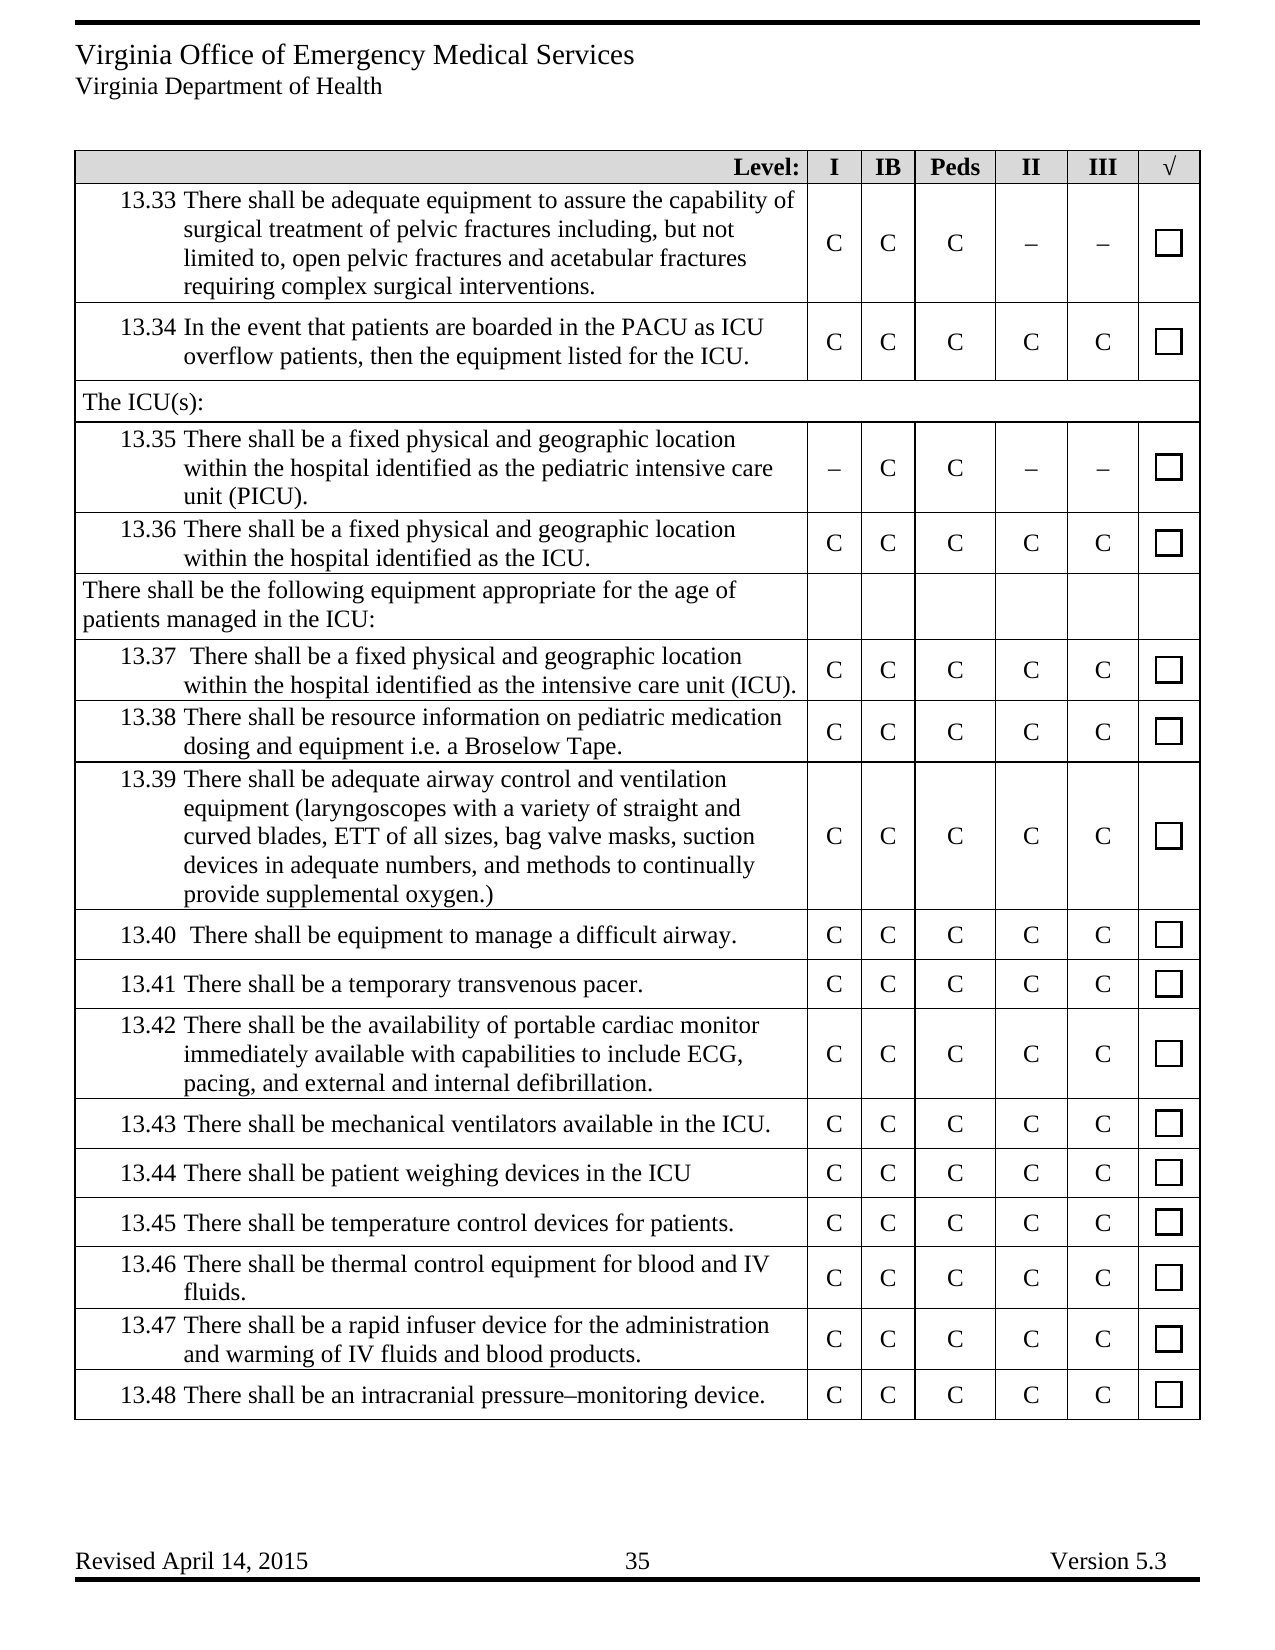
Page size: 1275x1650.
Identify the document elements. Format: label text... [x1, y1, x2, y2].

table_header III [1068, 151, 1138, 183]
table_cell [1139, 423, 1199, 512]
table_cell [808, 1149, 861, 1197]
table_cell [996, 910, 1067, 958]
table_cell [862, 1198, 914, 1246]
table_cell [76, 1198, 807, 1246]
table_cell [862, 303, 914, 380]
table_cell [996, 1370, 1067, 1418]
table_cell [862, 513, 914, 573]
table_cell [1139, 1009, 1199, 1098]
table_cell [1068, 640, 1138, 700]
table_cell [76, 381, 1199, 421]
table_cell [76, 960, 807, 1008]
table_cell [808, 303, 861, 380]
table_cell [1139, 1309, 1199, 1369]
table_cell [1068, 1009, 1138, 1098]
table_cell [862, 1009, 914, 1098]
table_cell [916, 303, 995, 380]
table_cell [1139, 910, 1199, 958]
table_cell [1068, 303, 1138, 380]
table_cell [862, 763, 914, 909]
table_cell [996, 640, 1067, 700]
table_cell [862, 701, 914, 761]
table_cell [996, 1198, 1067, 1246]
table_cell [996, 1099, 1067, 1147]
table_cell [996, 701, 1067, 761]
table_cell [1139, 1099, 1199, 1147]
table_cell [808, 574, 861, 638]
table_header Level: [76, 151, 807, 183]
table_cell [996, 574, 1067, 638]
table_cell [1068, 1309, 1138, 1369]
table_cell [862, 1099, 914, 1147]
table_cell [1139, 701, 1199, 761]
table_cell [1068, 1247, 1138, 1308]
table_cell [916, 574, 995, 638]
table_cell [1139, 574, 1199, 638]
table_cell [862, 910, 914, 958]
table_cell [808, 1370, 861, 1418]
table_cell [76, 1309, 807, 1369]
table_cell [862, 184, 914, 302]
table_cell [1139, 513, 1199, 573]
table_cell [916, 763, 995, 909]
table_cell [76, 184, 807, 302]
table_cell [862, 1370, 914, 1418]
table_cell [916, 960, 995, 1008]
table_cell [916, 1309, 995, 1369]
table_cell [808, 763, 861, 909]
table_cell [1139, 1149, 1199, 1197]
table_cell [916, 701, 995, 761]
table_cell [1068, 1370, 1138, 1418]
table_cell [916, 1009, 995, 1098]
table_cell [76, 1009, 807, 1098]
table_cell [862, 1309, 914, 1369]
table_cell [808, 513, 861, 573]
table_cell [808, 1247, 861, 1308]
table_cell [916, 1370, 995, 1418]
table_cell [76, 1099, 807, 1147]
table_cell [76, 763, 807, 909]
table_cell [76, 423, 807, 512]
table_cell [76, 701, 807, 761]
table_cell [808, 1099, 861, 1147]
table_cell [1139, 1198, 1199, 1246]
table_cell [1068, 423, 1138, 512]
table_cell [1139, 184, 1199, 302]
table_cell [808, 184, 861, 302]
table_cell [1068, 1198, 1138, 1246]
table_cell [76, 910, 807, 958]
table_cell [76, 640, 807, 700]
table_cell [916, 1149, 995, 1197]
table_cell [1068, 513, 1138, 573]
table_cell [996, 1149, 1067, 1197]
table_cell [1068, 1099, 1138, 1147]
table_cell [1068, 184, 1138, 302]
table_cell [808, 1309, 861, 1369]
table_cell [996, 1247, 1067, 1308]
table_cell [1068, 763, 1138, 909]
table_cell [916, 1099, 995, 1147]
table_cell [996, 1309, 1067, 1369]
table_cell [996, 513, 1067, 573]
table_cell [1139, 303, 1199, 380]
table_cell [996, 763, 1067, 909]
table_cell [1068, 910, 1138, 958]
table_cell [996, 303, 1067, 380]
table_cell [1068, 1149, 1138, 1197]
table_header IB [862, 151, 914, 183]
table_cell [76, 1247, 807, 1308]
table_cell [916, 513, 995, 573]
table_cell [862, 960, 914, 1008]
table_header Peds [916, 151, 995, 183]
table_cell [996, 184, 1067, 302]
table_header √ [1139, 151, 1199, 183]
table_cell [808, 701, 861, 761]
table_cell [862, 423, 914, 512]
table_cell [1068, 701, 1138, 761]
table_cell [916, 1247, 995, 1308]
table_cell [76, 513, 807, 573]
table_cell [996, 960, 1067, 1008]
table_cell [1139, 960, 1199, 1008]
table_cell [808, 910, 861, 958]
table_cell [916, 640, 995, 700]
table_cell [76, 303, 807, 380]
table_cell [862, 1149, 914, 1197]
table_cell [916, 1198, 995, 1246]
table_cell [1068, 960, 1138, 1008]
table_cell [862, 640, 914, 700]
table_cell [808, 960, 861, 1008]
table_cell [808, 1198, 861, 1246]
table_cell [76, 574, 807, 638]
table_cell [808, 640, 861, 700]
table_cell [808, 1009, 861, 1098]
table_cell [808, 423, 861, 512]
table_header II [996, 151, 1067, 183]
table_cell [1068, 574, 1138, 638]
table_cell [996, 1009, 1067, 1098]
table_header I [808, 151, 861, 183]
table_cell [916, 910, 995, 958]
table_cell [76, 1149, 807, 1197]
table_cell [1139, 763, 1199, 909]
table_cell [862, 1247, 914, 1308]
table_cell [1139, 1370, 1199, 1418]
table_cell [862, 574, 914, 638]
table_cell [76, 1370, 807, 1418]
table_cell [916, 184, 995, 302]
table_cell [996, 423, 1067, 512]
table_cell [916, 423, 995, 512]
